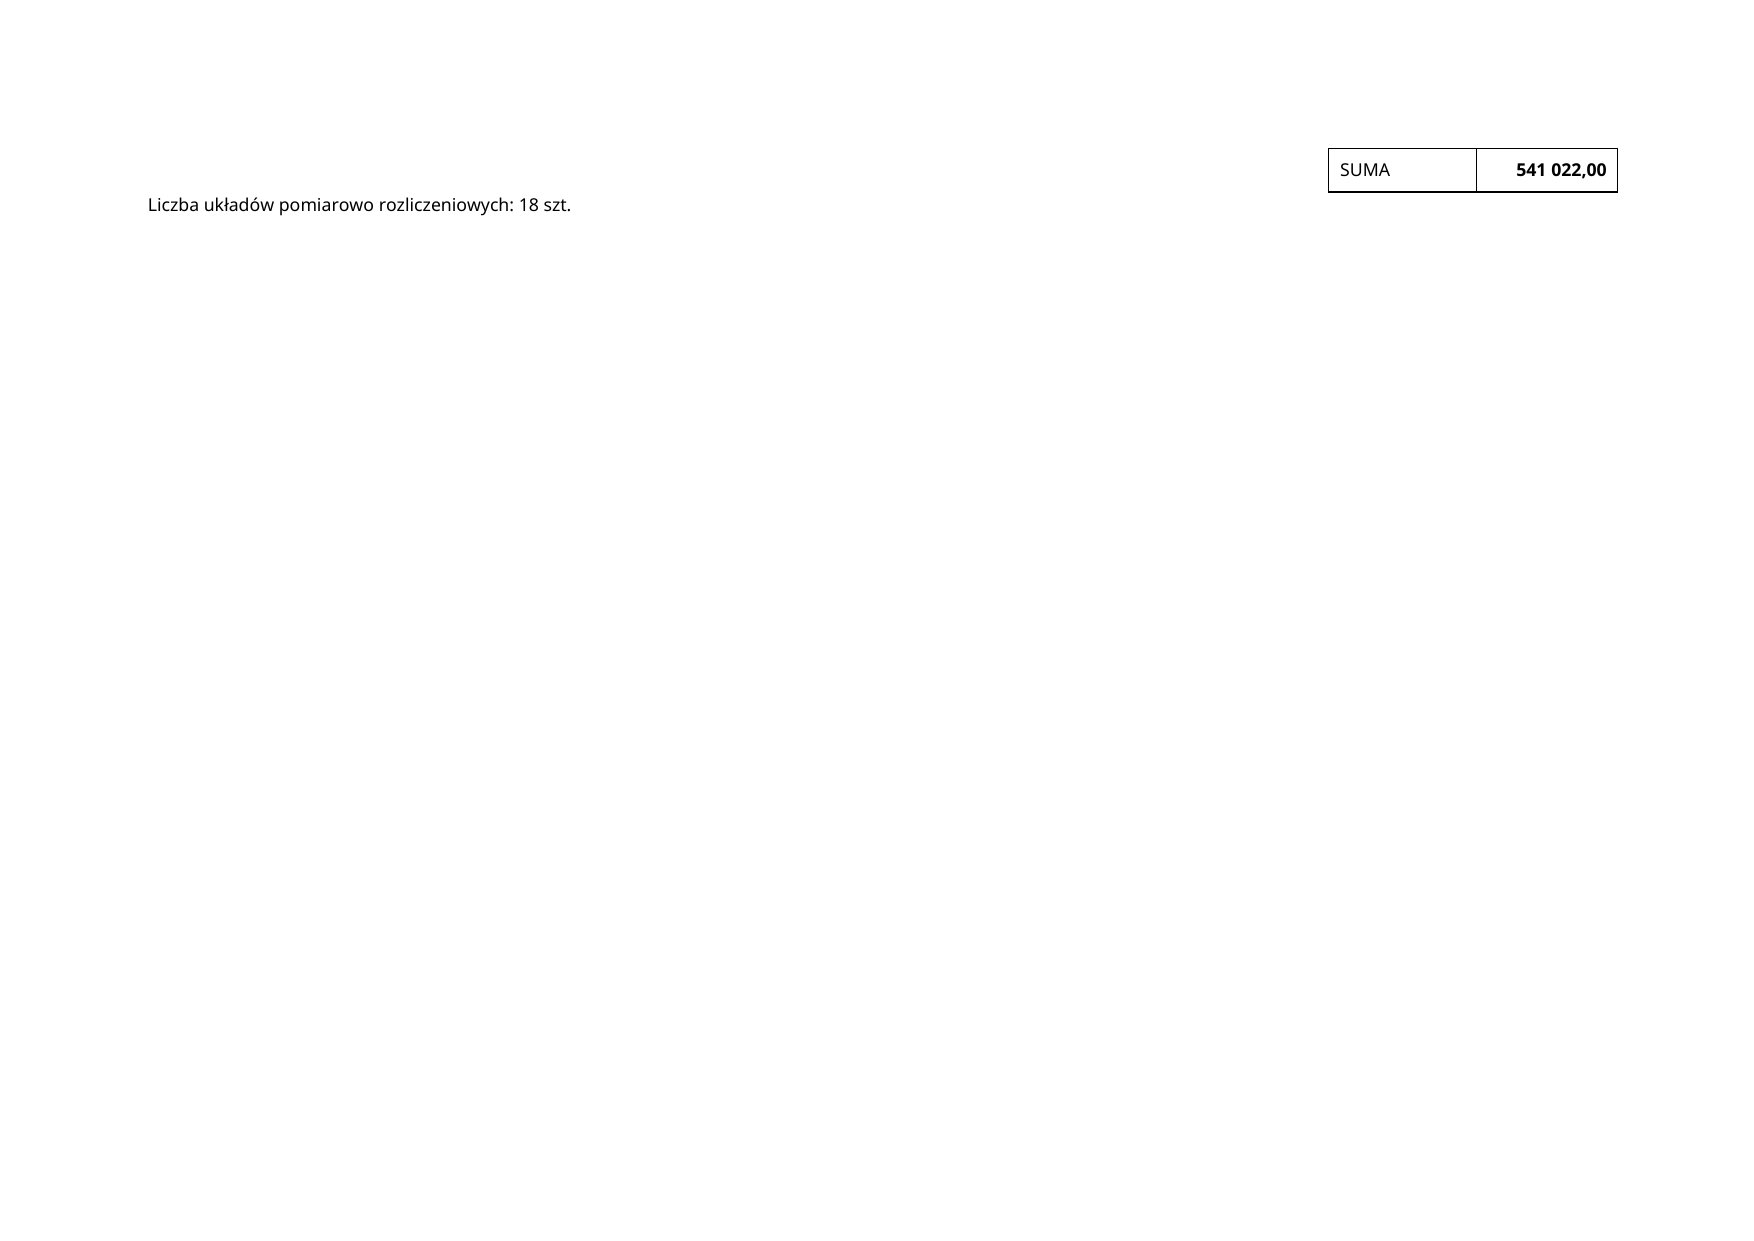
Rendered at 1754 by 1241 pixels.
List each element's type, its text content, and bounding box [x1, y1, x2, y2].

table_cell 541 022,00 [1477, 149, 1617, 191]
table_cell SUMA [1329, 149, 1476, 191]
text Liczba układów pomiarowo rozliczeniowych: 18 szt. [148, 192, 1606, 217]
